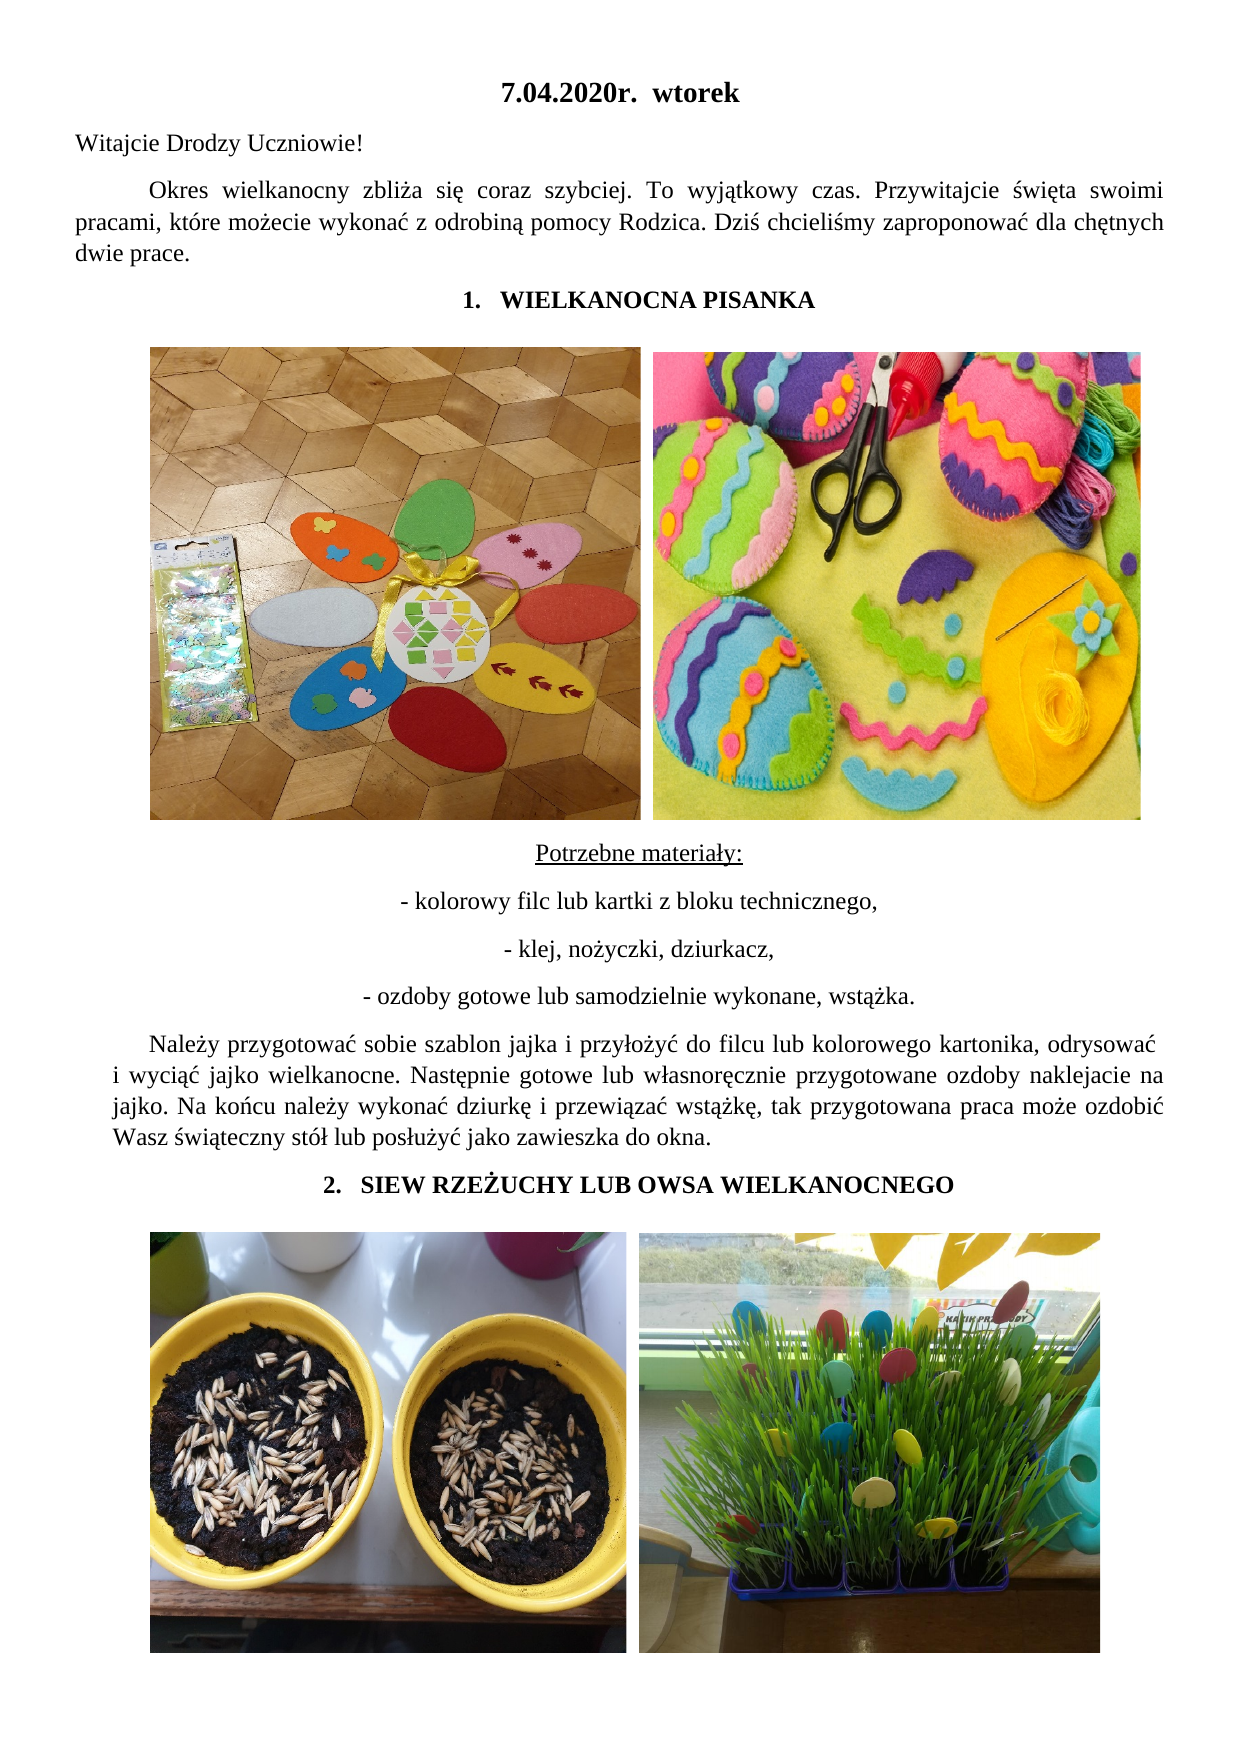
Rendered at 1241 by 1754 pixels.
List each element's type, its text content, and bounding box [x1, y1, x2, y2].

picture [150, 347, 641, 820]
picture [653, 352, 1141, 820]
text Witajcie Drodzy Uczniowie! [75, 128, 1165, 157]
text - kolorowy filc lub kartki z bloku technicznego, [112, 886, 1165, 915]
picture [639, 1233, 1100, 1653]
text - klej, nożyczki, dziurkacz, [112, 934, 1165, 962]
text Okres wielkanocny zbliża się coraz szybciej. To wyjątkowy czas. Przywitajcie święta swoimi pracami, które możecie wykonać z odrobiną pomocy Rodzica. Dziś chcieliśmy zaproponować dla chętnych dwie prace. [75, 176, 1165, 266]
text Należy przygotować sobie szablon jajka i przyłożyć do filcu lub kolorowego kartonika, odrysować i wyciąć jajko wielkanocne. Następnie gotowe lub własnoręcznie przygotowane ozdoby naklejacie na jajko. Na końcu należy wykonać dziurkę i przewiązać wstążkę, tak przygotowana praca może ozdobić Wasz świąteczny stół lub posłużyć jako zawieszka do okna. [112, 1029, 1165, 1151]
text - ozdoby gotowe lub samodzielnie wykonane, wstążka. [112, 981, 1165, 1010]
list WIELKANOCNA PISANKA [112, 285, 1165, 314]
text 7.04.2020r. wtorek [75, 75, 1165, 108]
text Potrzebne materiały: [112, 838, 1165, 867]
list SIEW RZEŻUCHY LUB OWSA WIELKANOCNEGO [112, 1170, 1165, 1199]
picture [150, 1232, 627, 1653]
